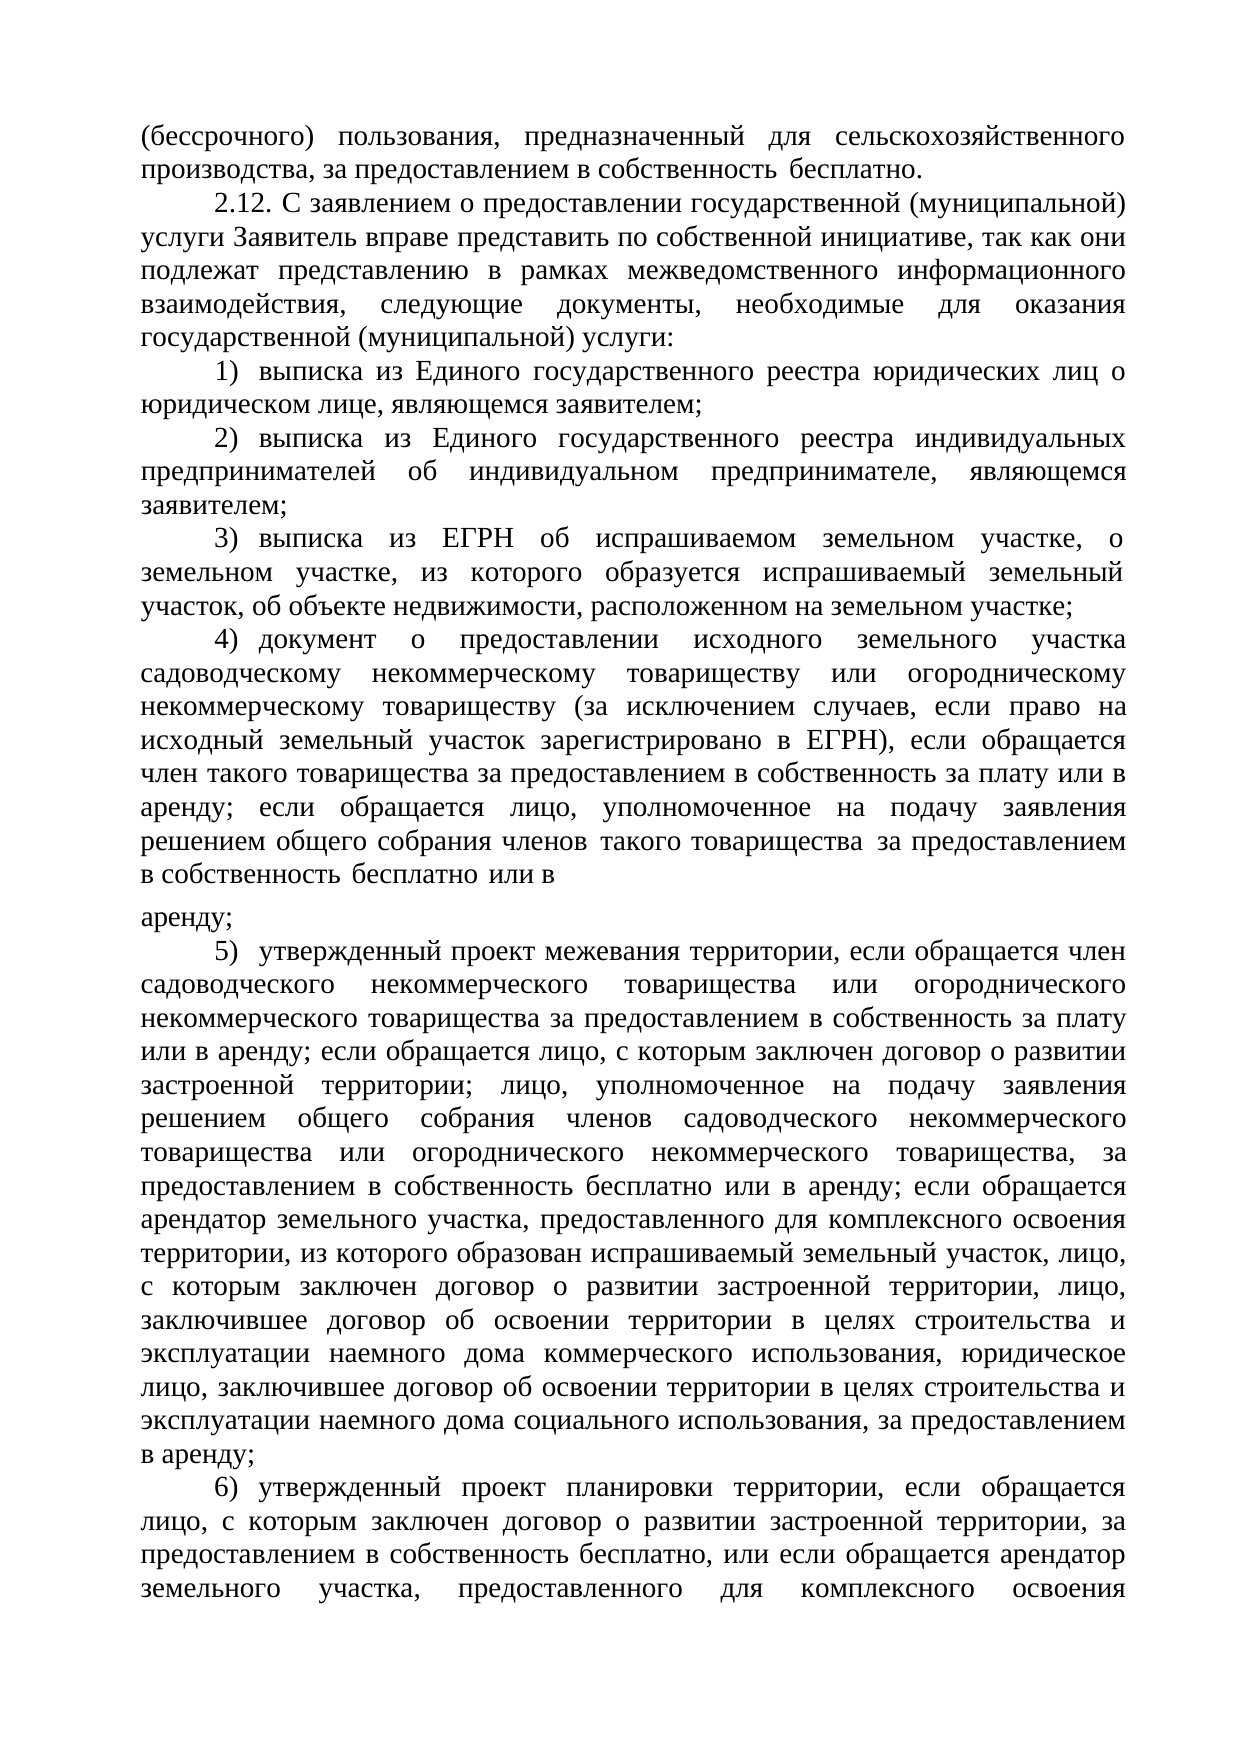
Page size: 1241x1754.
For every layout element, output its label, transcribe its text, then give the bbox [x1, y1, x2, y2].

list выписка из ЕГРН об испрашиваемом земельном участке, о земельном участке, из которого образуется испрашиваемый земельный участок, об объекте недвижимости, расположенном на земельном участке; [141, 521, 1124, 621]
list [140, 1469, 1126, 1604]
list утвержденный проект межевания территории, если обращается член садоводческого некоммерческого товарищества или огороднического некоммерческого товарищества за предоставлением в собственность за плату или в аренду; если обращается лицо, с которым заключен договор о развитии застроенной территории; лицо, уполномоченное на подачу заявления решением общего собрания членов садоводческого некоммерческого товарищества или огороднического некоммерческого товарищества, за предоставлением в собственность бесплатно или в аренду; если обращается арендатор земельного участка, предоставленного для комплексного освоения территории, из которого образован испрашиваемый земельный участок, лицо, с которым заключен договор о развитии застроенной территории, лицо, заключившее договор об освоении территории в целях строительства и эксплуатации наемного дома коммерческого использования, юридическое лицо, заключившее договор об освоении территории в целях строительства и эксплуатации наемного дома социального использования, за предоставлением в аренду; [140, 933, 1127, 1469]
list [141, 118, 1125, 185]
list выписка из Единого государственного реестра юридических лиц о юридическом лице, являющемся заявителем; [141, 353, 1126, 420]
list выписка из Единого государственного реестра индивидуальных предпринимателей об индивидуальном предпринимателе, являющемся заявителем; [141, 420, 1127, 521]
list С заявлением о предоставлении государственной (муниципальной) услуги Заявитель вправе представить по собственной инициативе, так как они подлежат представлению в рамках межведомственного информационного взаимодействия, следующие документы, необходимые для оказания государственной (муниципальной) услуги: [140, 185, 1127, 353]
list документ о предоставлении исходного земельного участка садоводческому некоммерческому товариществу или огородническому некоммерческому товариществу (за исключением случаев, если право на исходный земельный участок зарегистрировано в ЕГРН), если обращается член такого товарищества за предоставлением в собственность за плату или в аренду; если обращается лицо, уполномоченное на подачу заявления решением общего собрания членов такого товарищества за предоставлением в собственность бесплатно или в [140, 621, 1127, 890]
text аренду; [141, 899, 1152, 932]
